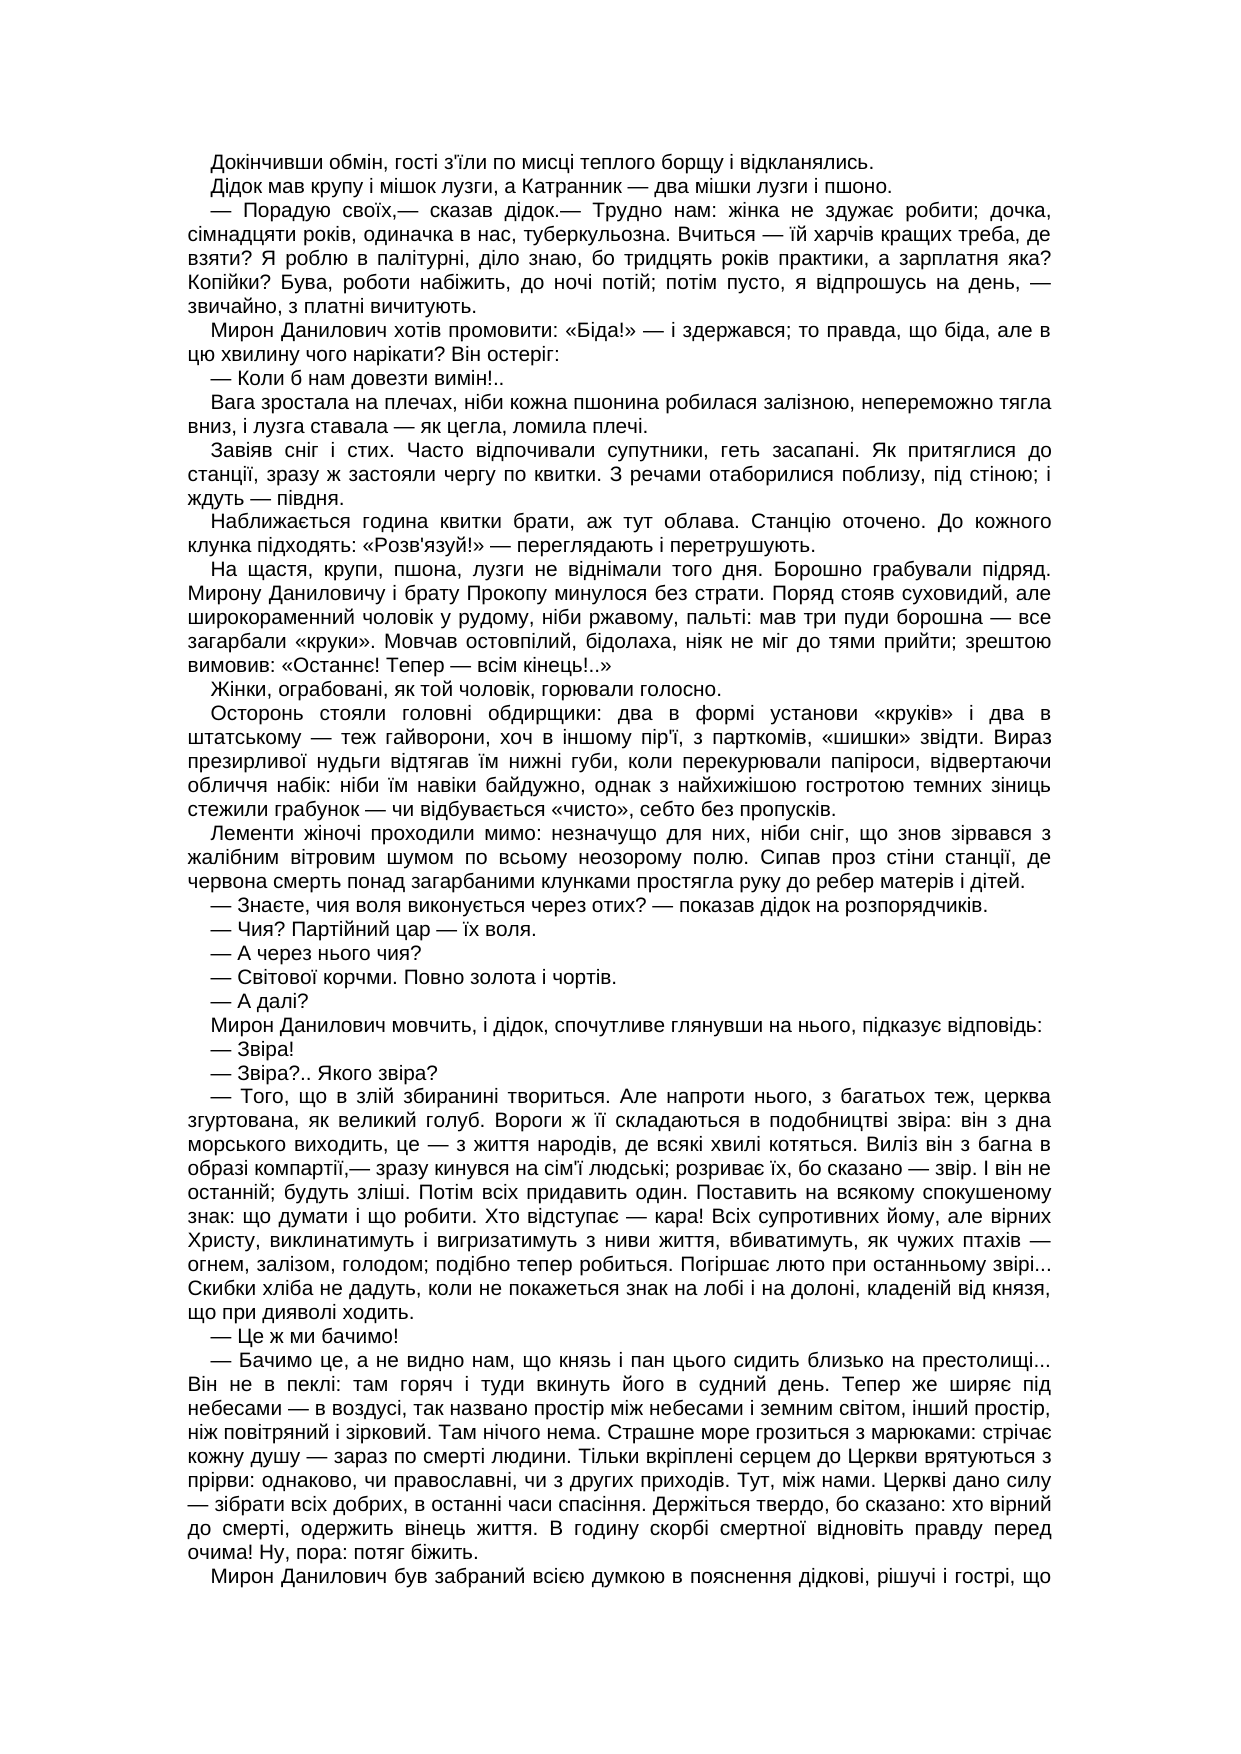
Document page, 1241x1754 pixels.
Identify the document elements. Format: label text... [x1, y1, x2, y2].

text — А далі? [187, 988, 1053, 1012]
text Мирон Данилович мовчить, і дідок, спочутливе глянувши на нього, підказує відповідь: [187, 1012, 1053, 1036]
text — Знаєте, чия воля виконується через отих? — показав дідок на розпорядчиків. [187, 893, 1053, 917]
text — Коли б нам довезти вимін!.. [187, 366, 1053, 389]
text Осторонь стояли головні обдирщики: два в формі установи «круків» і два в штатському — теж гайворони, хоч в іншому пір'ї, з парткомів, «шишки» звідти. Вираз презирливої нудьги відтягав їм нижні губи, коли перекурювали папіроси, відвертаючи обличчя набік: ніби їм навіки байдужно, однак з найхижішою гостротою темних зіниць стежили грабунок — чи відбувається «чисто», себто без пропусків. [187, 701, 1053, 821]
text — Того, що в злій збиранині твориться. Але напроти нього, з багатьох теж, церква згуртована, як великий голуб. Вороги ж її складаються в подобництві звіра: він з дна морського виходить, це — з життя народів, де всякі хвилі котяться. Виліз він з багна в образі компартії,— зразу кинувся на сім'ї людські; розриває їх, бо сказано — звір. І він не останній; будуть зліші. Потім всіх придавить один. Поставить на всякому спокушеному знак: що думати і що робити. Хто відступає — кара! Всіх супротивних йому, але вірних Христу, виклинатимуть і вигризатимуть з ниви життя, вбиватимуть, як чужих птахів — огнем, залізом, голодом; подібно тепер робиться. Погіршає люто при останньому звірі... Скибки хліба не дадуть, коли не покажеться знак на лобі і на долоні, кладеній від князя, що при дияволі ходить. [187, 1084, 1053, 1324]
text — Чия? Партійний цар — їх воля. [187, 917, 1053, 941]
text Мирон Данилович хотів промовити: «Біда!» — і здержався; то правда, що біда, але в цю хвилину чого нарікати? Він остеріг: [187, 318, 1053, 366]
text На щастя, крупи, пшона, лузги не віднімали того дня. Борошно грабували підряд. Мирону Даниловичу і брату Прокопу минулося без страти. Поряд стояв суховидий, але широкораменний чоловік у рудому, ніби ржавому, пальті: мав три пуди борошна — все загарбали «круки». Мовчав остовпілий, бідолаха, ніяк не міг до тями прийти; зрештою вимовив: «Останнє! Тепер — всім кінець!..» [187, 557, 1053, 677]
text Наближається година квитки брати, аж тут облава. Станцію оточено. До кожного клунка підходять: «Розв'язуй!» — переглядають і перетрушують. [187, 509, 1053, 557]
text — А через нього чия? [187, 941, 1053, 964]
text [187, 1563, 1053, 1587]
text Дідок мав крупу і мішок лузги, а Катранник — два мішки лузги і пшоно. [187, 174, 1053, 198]
text — Бачимо це, а не видно нам, що князь і пан цього сидить близько на престолищі... Він не в пеклі: там горяч і туди вкинуть його в судний день. Тепер же ширяє під небесами — в воздусі, так названо простір між небесами і земним світом, інший простір, ніж повітряний і зірковий. Там нічого нема. Страшне море грозиться з марюками: стрічає кожну душу — зараз по смерті людини. Тільки вкріплені серцем до Церкви врятуються з прірви: однаково, чи православні, чи з других приходів. Тут, між нами. Церкві дано силу — зібрати всіх добрих, в останні часи спасіння. Держіться твердо, бо сказано: хто вірний до смерті, одержить вінець життя. В годину скорбі смертної відновіть правду перед очима! Ну, пора: потяг біжить. [187, 1348, 1053, 1563]
text — Це ж ми бачимо! [187, 1324, 1053, 1348]
text Завіяв сніг і стих. Часто відпочивали супутники, геть засапані. Як притяглися до станції, зразу ж застояли чергу по квитки. З речами отаборилися поблизу, під стіною; і ждуть — півдня. [187, 437, 1053, 509]
text — Звіра?.. Якого звіра? [187, 1060, 1053, 1084]
text — Звіра! [187, 1036, 1053, 1060]
text Жінки, ограбовані, як той чоловік, горювали голосно. [187, 677, 1053, 701]
text — Порадую своїх,— сказав дідок.— Трудно нам: жінка не здужає робити; дочка, сімнадцяти років, одиначка в нас, туберкульозна. Вчиться — їй харчів кращих треба, де взяти? Я роблю в палітурні, діло знаю, бо тридцять років практики, а зарплатня яка? Копійки? Бува, роботи набіжить, до ночі потій; потім пусто, я відпрошусь на день, — звичайно, з платні вичитують. [187, 198, 1053, 318]
text Вага зростала на плечах, ніби кожна пшонина робилася залізною, непереможно тягла вниз, і лузга ставала — як цегла, ломила плечі. [187, 389, 1053, 437]
text — Світової корчми. Повно золота і чортів. [187, 964, 1053, 988]
text Лементи жіночі проходили мимо: незначущо для них, ніби сніг, що знов зірвався з жалібним вітровим шумом по всьому неозорому полю. Сипав проз стіни станції, де червона смерть понад загарбаними клунками простягла руку до ребер матерів і дітей. [187, 821, 1053, 893]
text Докінчивши обмін, гості з'їли по мисці теплого борщу і відкланялись. [187, 150, 1053, 174]
